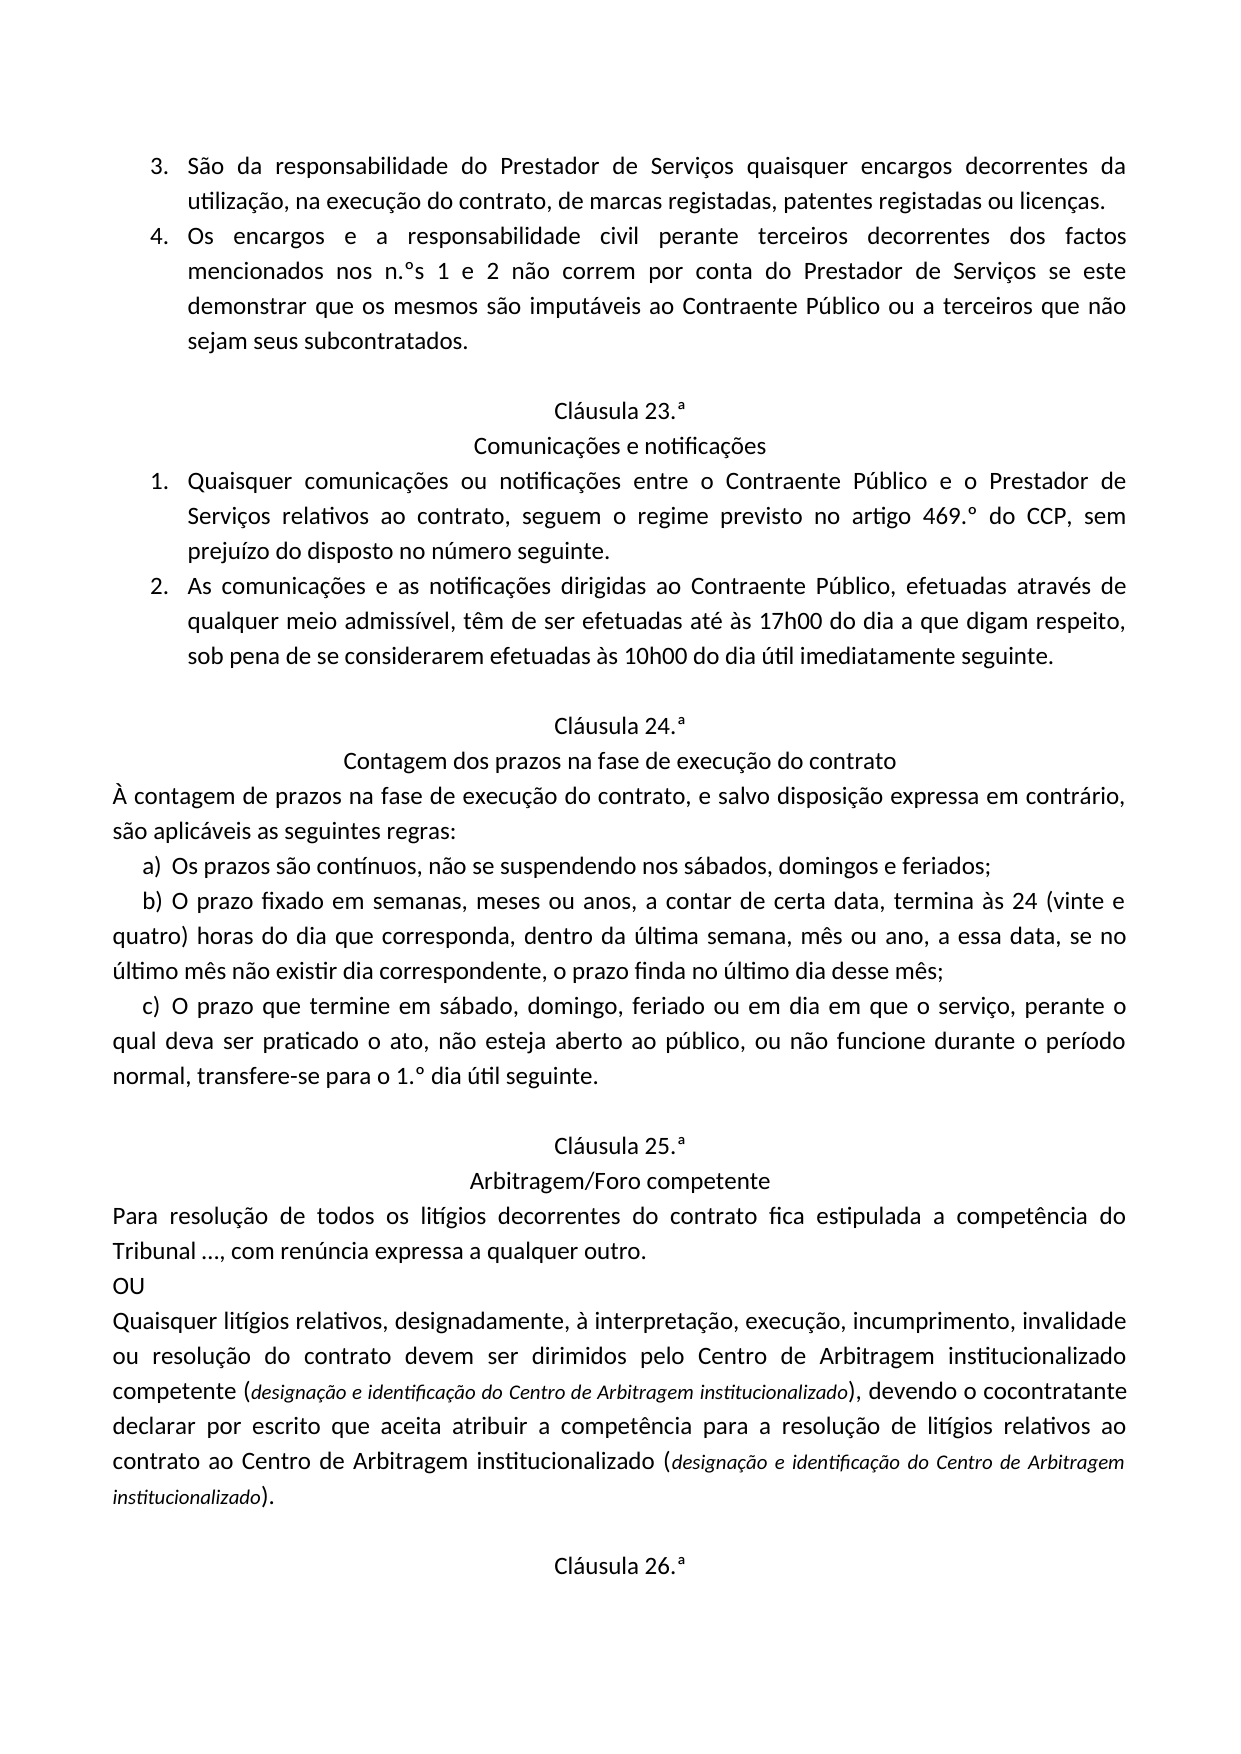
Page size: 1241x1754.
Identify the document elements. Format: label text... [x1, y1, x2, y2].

list Quaisquer comunicações ou notificações entre o Contraente Público e o Prestador de Serviços relativos ao contrato, seguem o regime previsto no artigo 469.º do CCP, sem prejuízo do disposto no número seguinte. [150, 465, 1128, 566]
subtitle Arbitragem/Foro competente [112, 1165, 1128, 1196]
list São da responsabilidade do Prestador de Serviços quaisquer encargos decorrentes da utilização, na execução do contrato, de marcas registadas, patentes registadas ou licenças. [150, 150, 1128, 216]
subtitle Cláusula 23.ª [112, 395, 1128, 426]
subtitle Comunicações e notificações [112, 430, 1128, 461]
text Para resolução de todos os litígios decorrentes do contrato fica estipulada a competência do Tribunal …, com renúncia expressa a qualquer outro. [112, 1200, 1128, 1266]
text a) Os prazos são contínuos, não se suspendendo nos sábados, domingos e feriados; [112, 850, 1128, 881]
subtitle Contagem dos prazos na fase de execução do contrato [112, 745, 1128, 776]
text b) O prazo fixado em semanas, meses ou anos, a contar de certa data, termina às 24 (vinte e quatro) horas do dia que corresponda, dentro da última semana, mês ou ano, a essa data, se no último mês não existir dia correspondente, o prazo finda no último dia desse mês; [112, 885, 1128, 986]
list As comunicações e as notificações dirigidas ao Contraente Público, efetuadas através de qualquer meio admissível, têm de ser efetuadas até às 17h00 do dia a que digam respeito, sob pena de se considerarem efetuadas às 10h00 do dia útil imediatamente seguinte. [150, 570, 1128, 671]
text À contagem de prazos na fase de execução do contrato, e salvo disposição expressa em contrário, são aplicáveis as seguintes regras: [112, 780, 1128, 846]
text Quaisquer litígios relativos, designadamente, à interpretação, execução, incumprimento, invalidade ou resolução do contrato devem ser dirimidos pelo Centro de Arbitragem institucionalizado competente (designação e identificação do Centro de Arbitragem institucionalizado), devendo o cocontratante declarar por escrito que aceita atribuir a competência para a resolução de litígios relativos ao contrato ao Centro de Arbitragem institucionalizado (designação e identificação do Centro de Arbitragem institucionalizado). [112, 1305, 1128, 1511]
list Os encargos e a responsabilidade civil perante terceiros decorrentes dos factos mencionados nos n.ºs 1 e 2 não correm por conta do Prestador de Serviços se este demonstrar que os mesmos são imputáveis ao Contraente Público ou a terceiros que não sejam seus subcontratados. [150, 220, 1128, 356]
subtitle Cláusula 25.ª [112, 1130, 1128, 1161]
text OU [112, 1270, 1128, 1301]
subtitle Cláusula 26.ª [112, 1550, 1128, 1581]
subtitle Cláusula 24.ª [112, 710, 1128, 741]
text c) O prazo que termine em sábado, domingo, feriado ou em dia em que o serviço, perante o qual deva ser praticado o ato, não esteja aberto ao público, ou não funcione durante o período normal, transfere-se para o 1.º dia útil seguinte. [112, 990, 1128, 1091]
